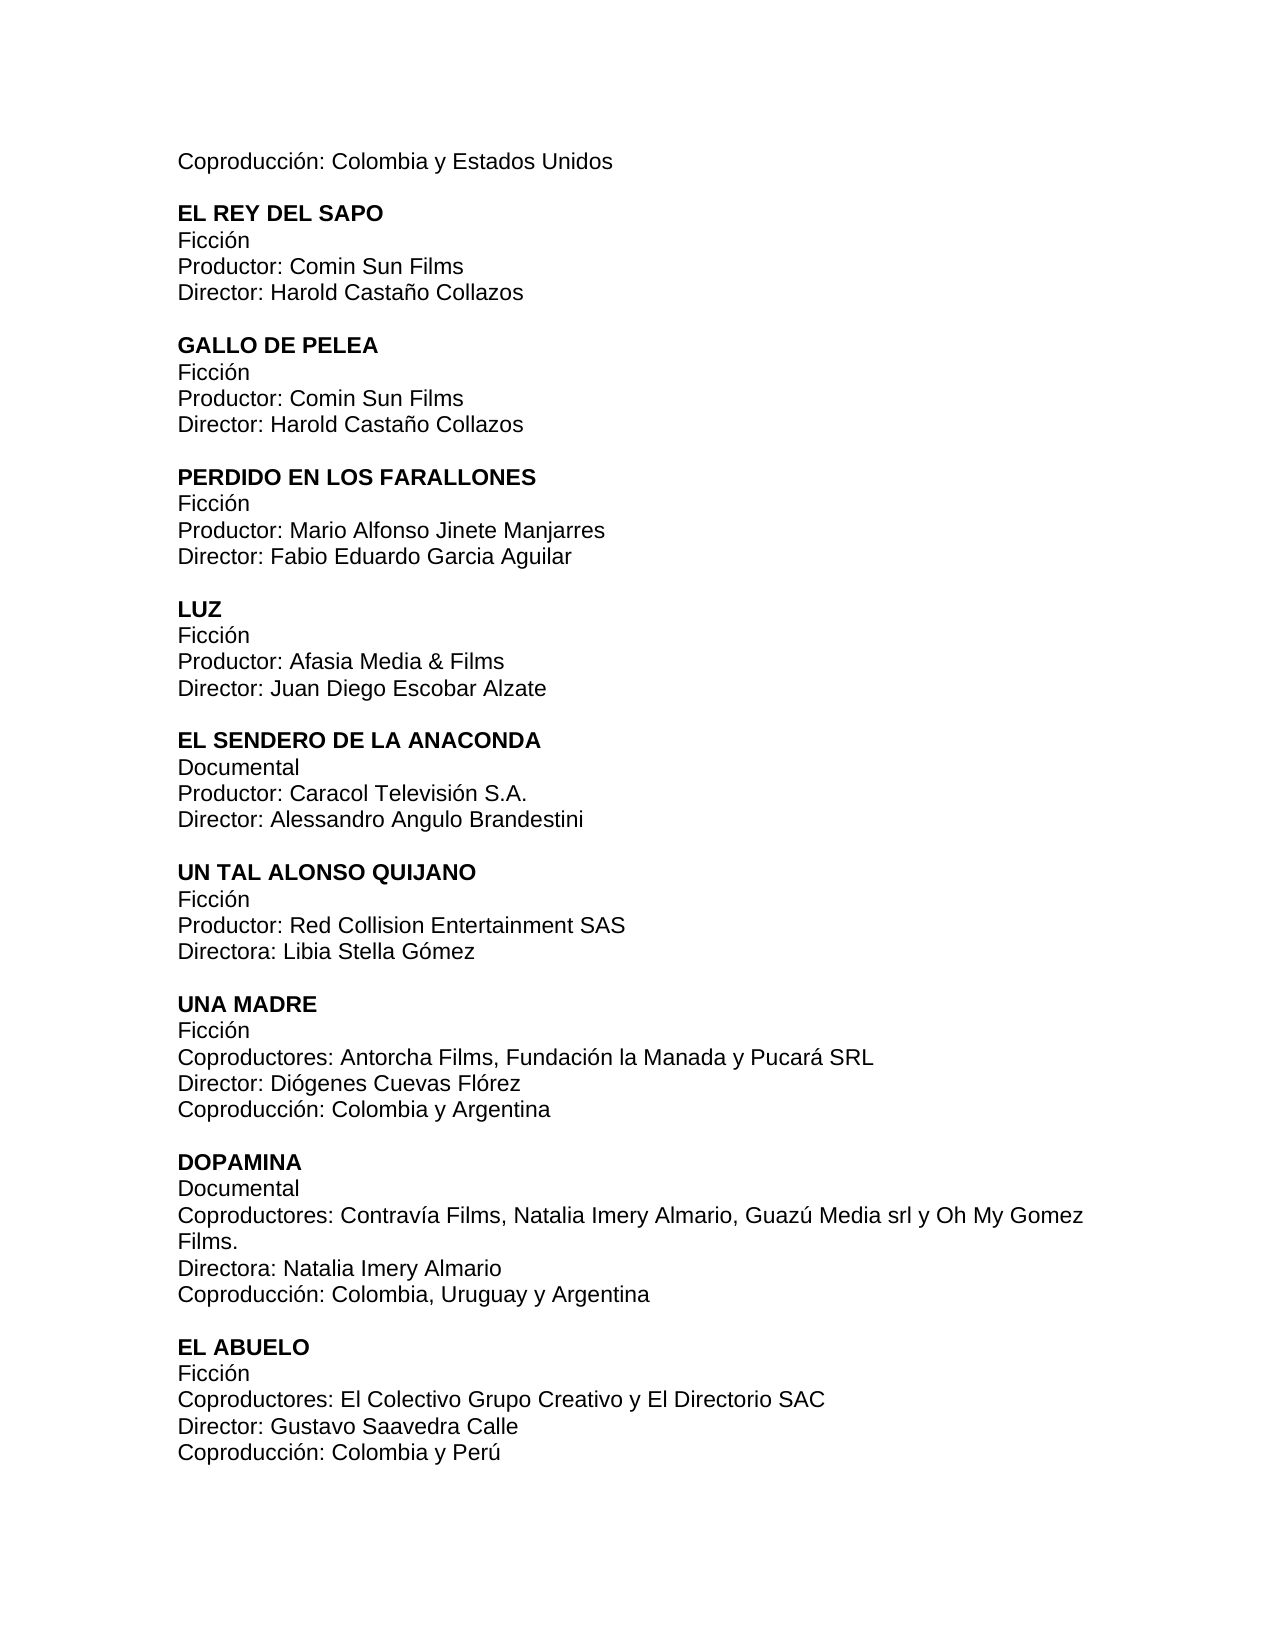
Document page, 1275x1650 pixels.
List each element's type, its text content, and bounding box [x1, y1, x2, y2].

text Director: Harold Castaño Collazos [177, 411, 1098, 437]
text GALLO DE PELEA [177, 332, 1098, 358]
text DOPAMINA [177, 1149, 1098, 1175]
text Productor: Red Collision Entertainment SAS [177, 912, 1098, 938]
text LUZ [177, 596, 1098, 622]
text Director: Gustavo Saavedra Calle [177, 1413, 1098, 1439]
text Productor: Caracol Televisión S.A. [177, 780, 1098, 806]
text Directora: Natalia Imery Almario [177, 1254, 1098, 1281]
text Coproductores: El Colectivo Grupo Creativo y El Directorio SAC [177, 1386, 1098, 1413]
text Coproducción: Colombia, Uruguay y Argentina [177, 1281, 1098, 1307]
text Director: Harold Castaño Collazos [177, 279, 1098, 306]
text Director: Alessandro Angulo Brandestini [177, 806, 1098, 833]
text Productor: Afasia Media & Films [177, 648, 1098, 675]
text Productor: Comin Sun Films [177, 253, 1098, 279]
text UN TAL ALONSO QUIJANO [177, 859, 1098, 886]
text Ficción [177, 358, 1098, 385]
text Ficción [177, 1017, 1098, 1044]
text Coproducción: Colombia y Perú [177, 1439, 1098, 1465]
text EL ABUELO [177, 1333, 1098, 1360]
text Director: Fabio Eduardo Garcia Aguilar [177, 543, 1098, 569]
text UNA MADRE [177, 991, 1098, 1017]
text Director: Diógenes Cuevas Flórez [177, 1070, 1098, 1096]
text Ficción [177, 886, 1098, 912]
text Documental [177, 754, 1098, 780]
text EL SENDERO DE LA ANACONDA [177, 727, 1098, 754]
text Documental [177, 1175, 1098, 1202]
text Productor: Comin Sun Films [177, 385, 1098, 411]
text Directora: Libia Stella Gómez [177, 938, 1098, 964]
text Coproducción: Colombia y Argentina [177, 1096, 1098, 1123]
text Ficción [177, 1360, 1098, 1386]
text Coproductores: Contravía Films, Natalia Imery Almario, Guazú Media srl y Oh My Gomez Films. [177, 1202, 1098, 1254]
text Coproducción: Colombia y Estados Unidos [177, 148, 1098, 174]
text Ficción [177, 490, 1098, 517]
text Director: Juan Diego Escobar Alzate [177, 675, 1098, 701]
text Coproductores: Antorcha Films, Fundación la Manada y Pucará SRL [177, 1044, 1098, 1070]
text Ficción [177, 622, 1098, 648]
text EL REY DEL SAPO [177, 200, 1098, 227]
text PERDIDO EN LOS FARALLONES [177, 464, 1098, 490]
text Ficción [177, 227, 1098, 253]
text Productor: Mario Alfonso Jinete Manjarres [177, 517, 1098, 543]
